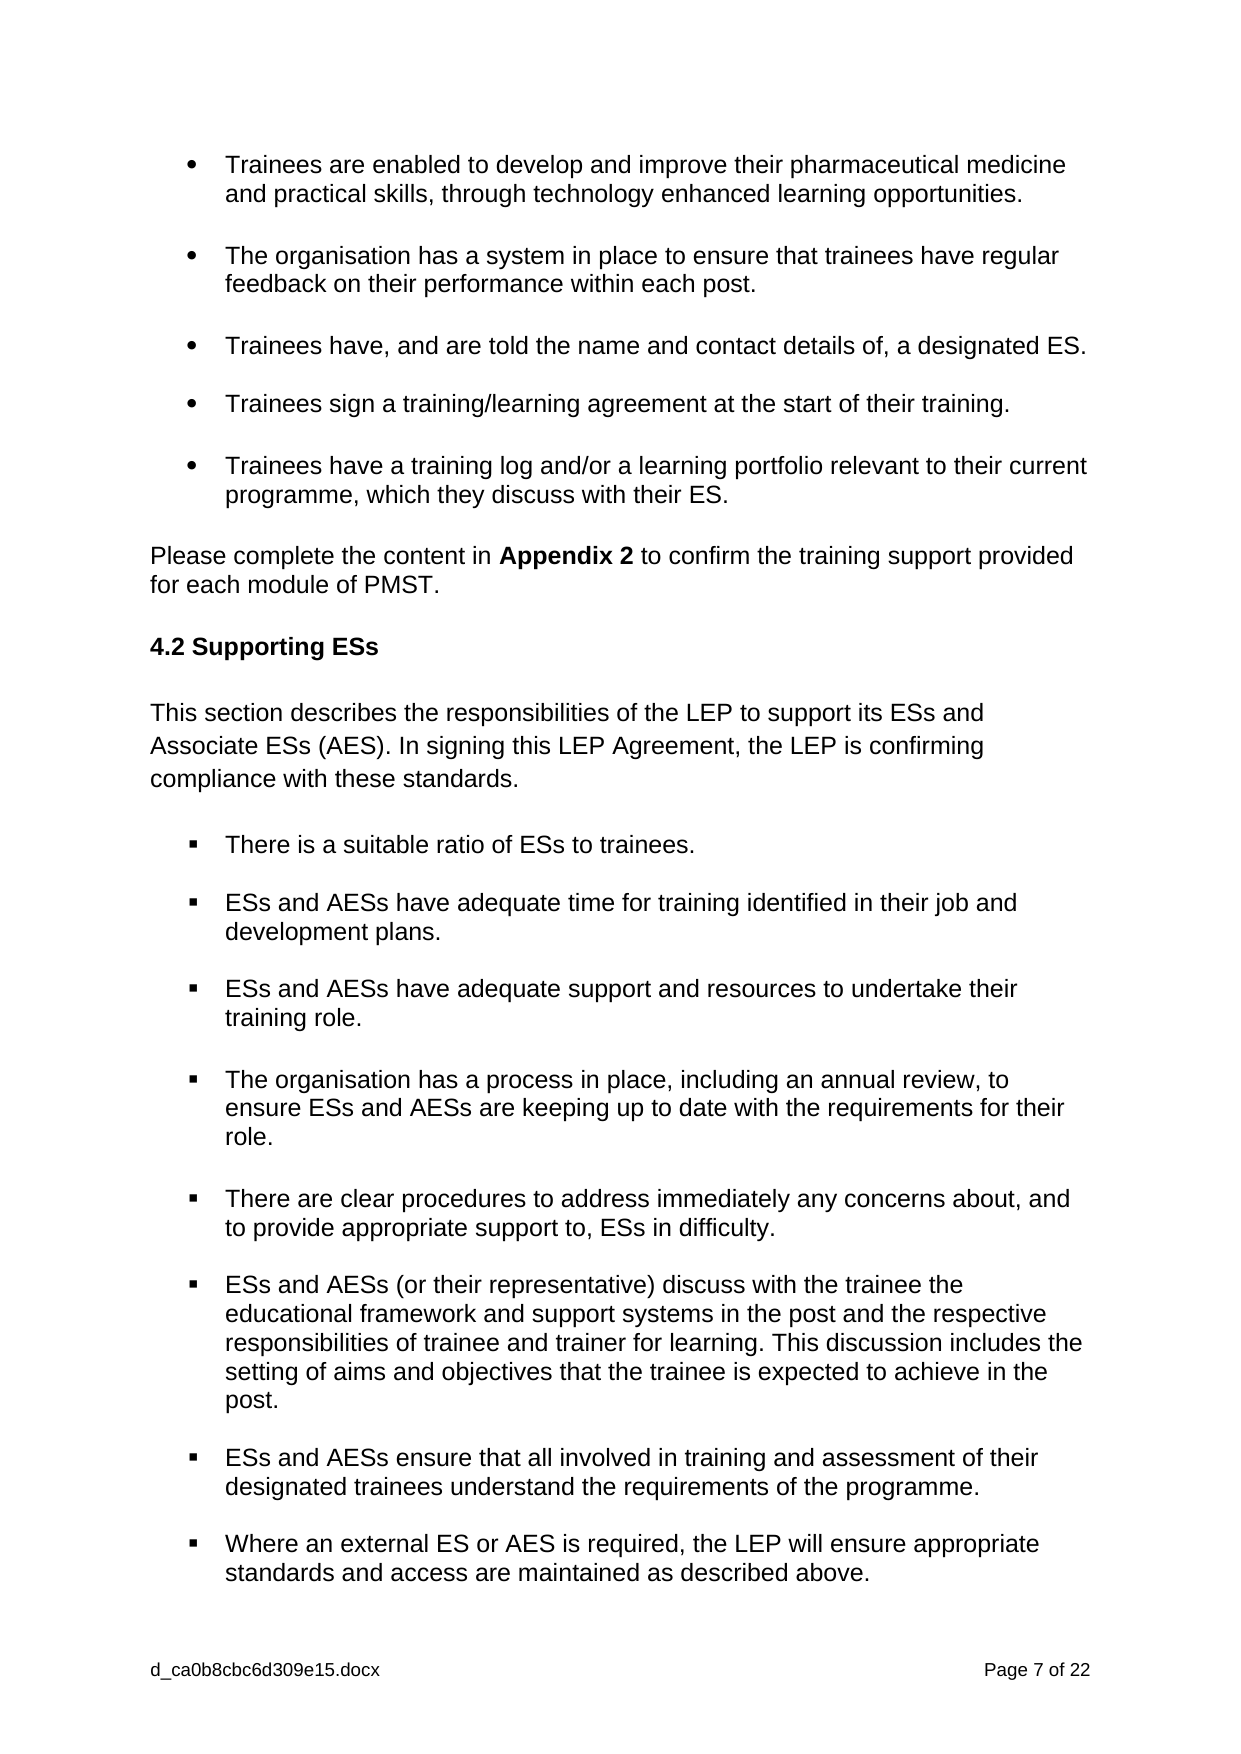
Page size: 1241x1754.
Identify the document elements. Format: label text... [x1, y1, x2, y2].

list There is a suitable ratio of ESs to trainees. [187, 830, 1090, 859]
list Trainees sign a training/learning agreement at the start of their training. [187, 389, 1090, 418]
text This section describes the responsibilities of the LEP to support its ESs and Associate ESs (AES). In signing this LEP Agreement, the LEP is confirming compliance with these standards. [150, 698, 1090, 793]
list There are clear procedures to address immediately any concerns about, and to provide appropriate support to, ESs in difficulty. [187, 1184, 1090, 1242]
list Where an external ES or AES is required, the LEP will ensure appropriate standards and access are maintained as described above. [187, 1529, 1090, 1587]
list The organisation has a system in place to ensure that trainees have regular feedback on their performance within each post. [187, 241, 1090, 298]
list The organisation has a process in place, including an annual review, to ensure ESs and AESs are keeping up to date with the requirements for their role. [187, 1064, 1090, 1151]
list Trainees have a training log and/or a learning portfolio relevant to their current programme, which they discuss with their ES. [187, 451, 1090, 508]
list Trainees have, and are told the name and contact details of, a designated ES. [187, 331, 1090, 360]
text Please complete the content in Appendix 2 to confirm the training support provided for each module of PMST. [150, 541, 1090, 599]
text 4.2 Supporting ESs [150, 632, 1090, 661]
list ESs and AESs have adequate support and resources to undertake their training role. [187, 974, 1090, 1032]
list ESs and AESs ensure that all involved in training and assessment of their designated trainees understand the requirements of the programme. [187, 1443, 1090, 1501]
list ESs and AESs (or their representative) discuss with the trainee the educational framework and support systems in the post and the respective responsibilities of trainee and trainer for learning. This discussion includes the setting of aims and objectives that the trainee is expected to achieve in the post. [187, 1270, 1090, 1414]
list ESs and AESs have adequate time for training identified in their job and development plans. [187, 888, 1090, 945]
list Trainees are enabled to develop and improve their pharmaceutical medicine and practical skills, through technology enhanced learning opportunities. [187, 150, 1090, 208]
